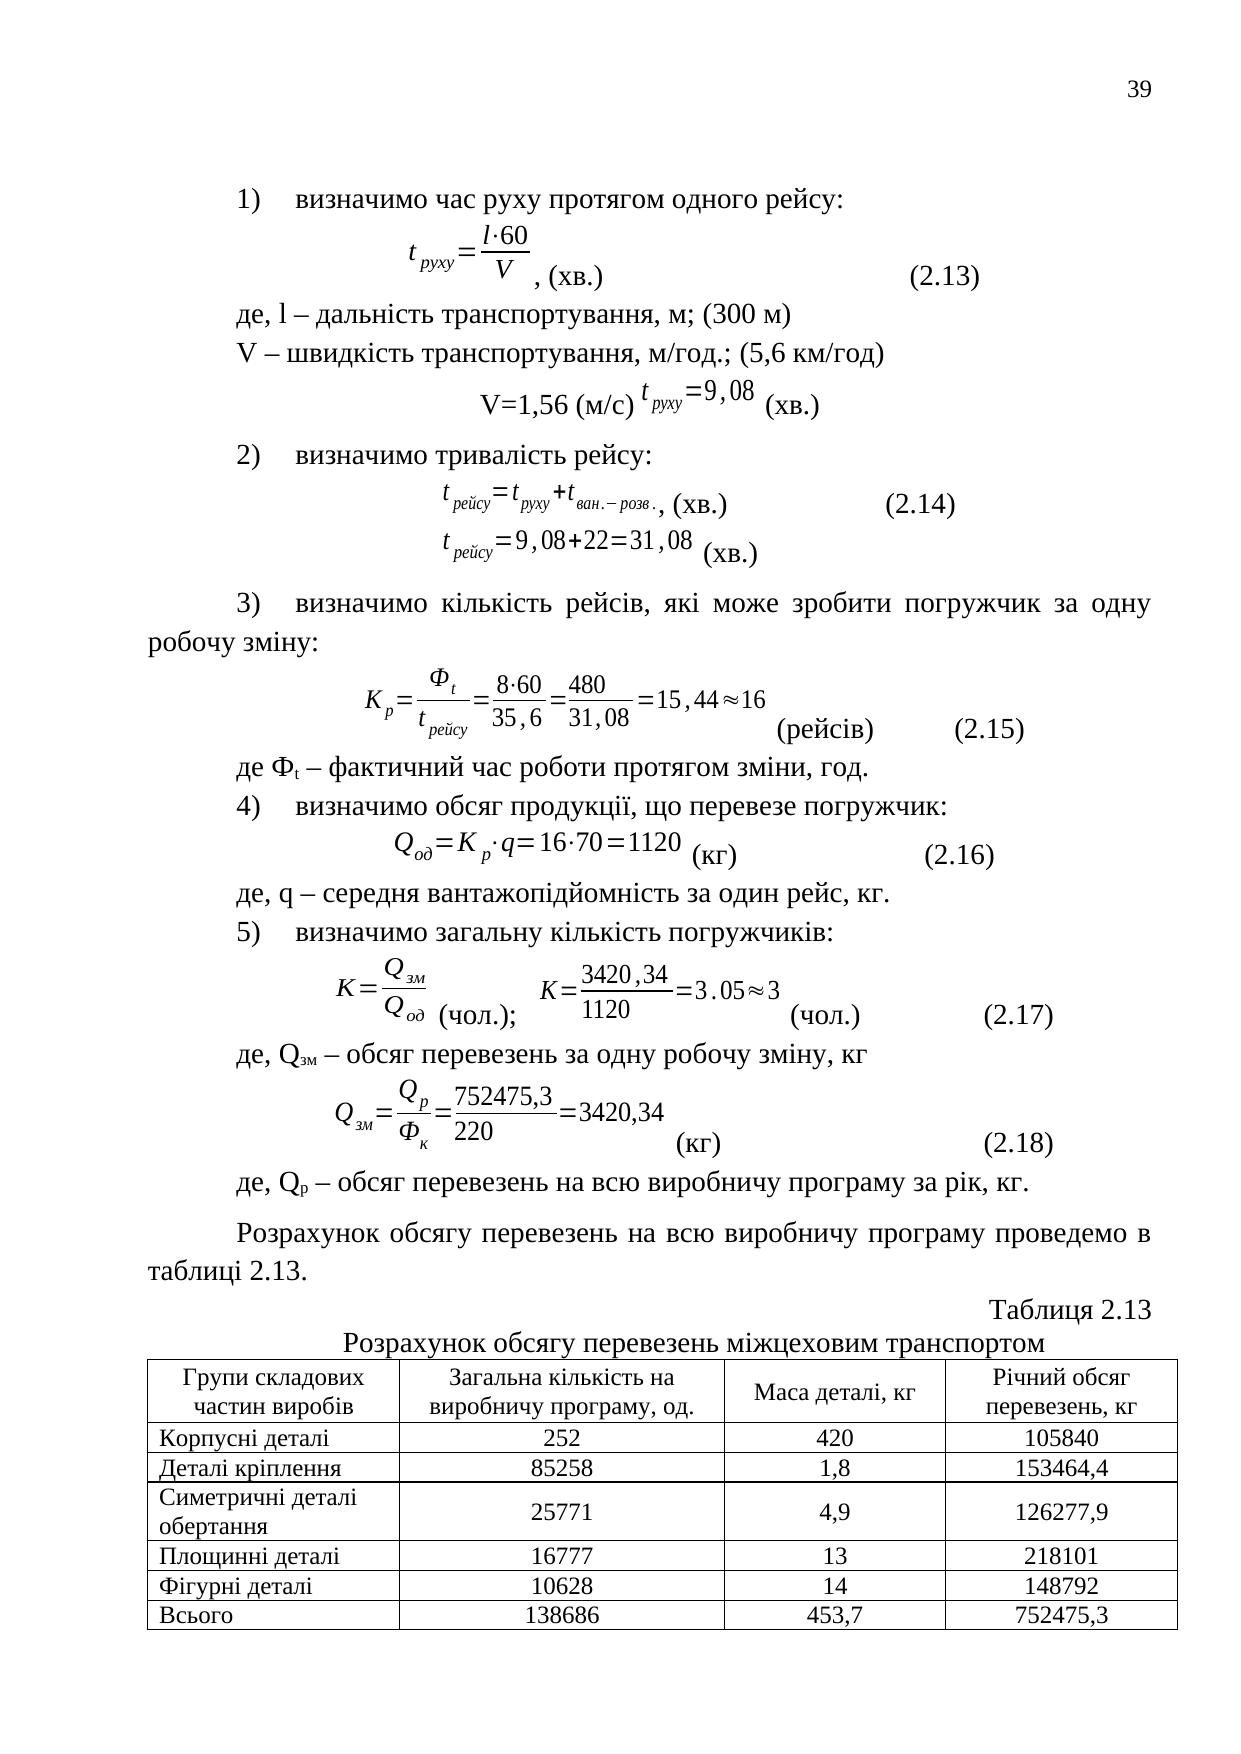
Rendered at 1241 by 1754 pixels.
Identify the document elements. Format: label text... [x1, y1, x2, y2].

table_cell 13 [725, 1541, 945, 1570]
table_cell 126277,9 [946, 1483, 1177, 1540]
table_cell Корпусні деталі [148, 1423, 399, 1452]
table_cell 25771 [400, 1483, 724, 1540]
table_cell Фігурні деталі [148, 1571, 399, 1599]
text де Фt – фактичний час роботи протягом зміни, год. [148, 749, 1152, 783]
table_cell Симетричні деталі обертання [148, 1483, 399, 1540]
text (хв.) [369, 525, 1152, 569]
text де, l – дальність транспортування, м; (300 м) [148, 297, 1152, 330]
table_cell 153464,4 [946, 1453, 1177, 1481]
table_cell 14 [725, 1571, 945, 1599]
list визначимо кількість рейсів, які може зробити погружчик за одну робочу зміну: [148, 586, 1152, 658]
list визначимо загальну кількість погружчиків: [148, 914, 1152, 948]
text , (хв.) (2.13) [148, 220, 1152, 292]
table_header Маса деталі, кг [725, 1360, 945, 1422]
list визначимо тривалість рейсу: [148, 437, 1152, 471]
table_cell 752475,3 [946, 1601, 1177, 1629]
text Розрахунок обсягу перевезень міжцеховим транспортом [148, 1325, 1152, 1359]
table_cell 4,9 [725, 1483, 945, 1540]
table_cell 85258 [400, 1453, 724, 1481]
table_cell 16777 [400, 1541, 724, 1570]
text Таблиця 2.13 [148, 1292, 1152, 1325]
text , (хв.) (2.14) [354, 476, 1152, 520]
list визначимо обсяг продукції, що перевезе погружчик: [148, 788, 1152, 822]
table_cell 420 [725, 1423, 945, 1452]
table_cell Площинні деталі [148, 1541, 399, 1570]
table_cell 252 [400, 1423, 724, 1452]
text де, Qр – обсяг перевезень на всю виробничу програму за рік, кг. [148, 1164, 1152, 1197]
text де, Qзм – обсяг перевезень за одну робочу зміну, кг [148, 1036, 1152, 1069]
table_header Річний обсяг перевезень, кг [946, 1360, 1177, 1422]
table_header Загальна кількість на виробничу програму, од. [400, 1360, 724, 1422]
text (кг) (2.18) [148, 1074, 1152, 1159]
table_cell 218101 [946, 1541, 1177, 1570]
text V=1,56 (м/с) (хв.) [148, 374, 1152, 420]
text де, q – середня вантажопідйомність за один рейс, кг. [148, 876, 1152, 909]
table_header Групи складових частин виробів [148, 1360, 399, 1422]
table_cell Деталі кріплення [148, 1453, 399, 1481]
table_cell 105840 [946, 1423, 1177, 1452]
text V – швидкість транспортування, м/год.; (5,6 км/год) [148, 335, 1152, 369]
table_cell 138686 [400, 1601, 724, 1629]
table_cell 1,8 [725, 1453, 945, 1481]
list визначимо час руху протягом одного рейсу: [148, 182, 1152, 215]
table_cell 453,7 [725, 1601, 945, 1629]
text (кг) (2.16) [148, 827, 1152, 871]
text (чол.); (чол.) (2.17) [148, 953, 1152, 1031]
text (рейсів) (2.15) [236, 663, 1152, 744]
text Розрахунок обсягу перевезень на всю виробничу програму проведемо в таблиці 2.13. [148, 1215, 1152, 1287]
table_cell 10628 [400, 1571, 724, 1599]
table_cell 148792 [946, 1571, 1177, 1599]
table_cell Всього [148, 1601, 399, 1629]
